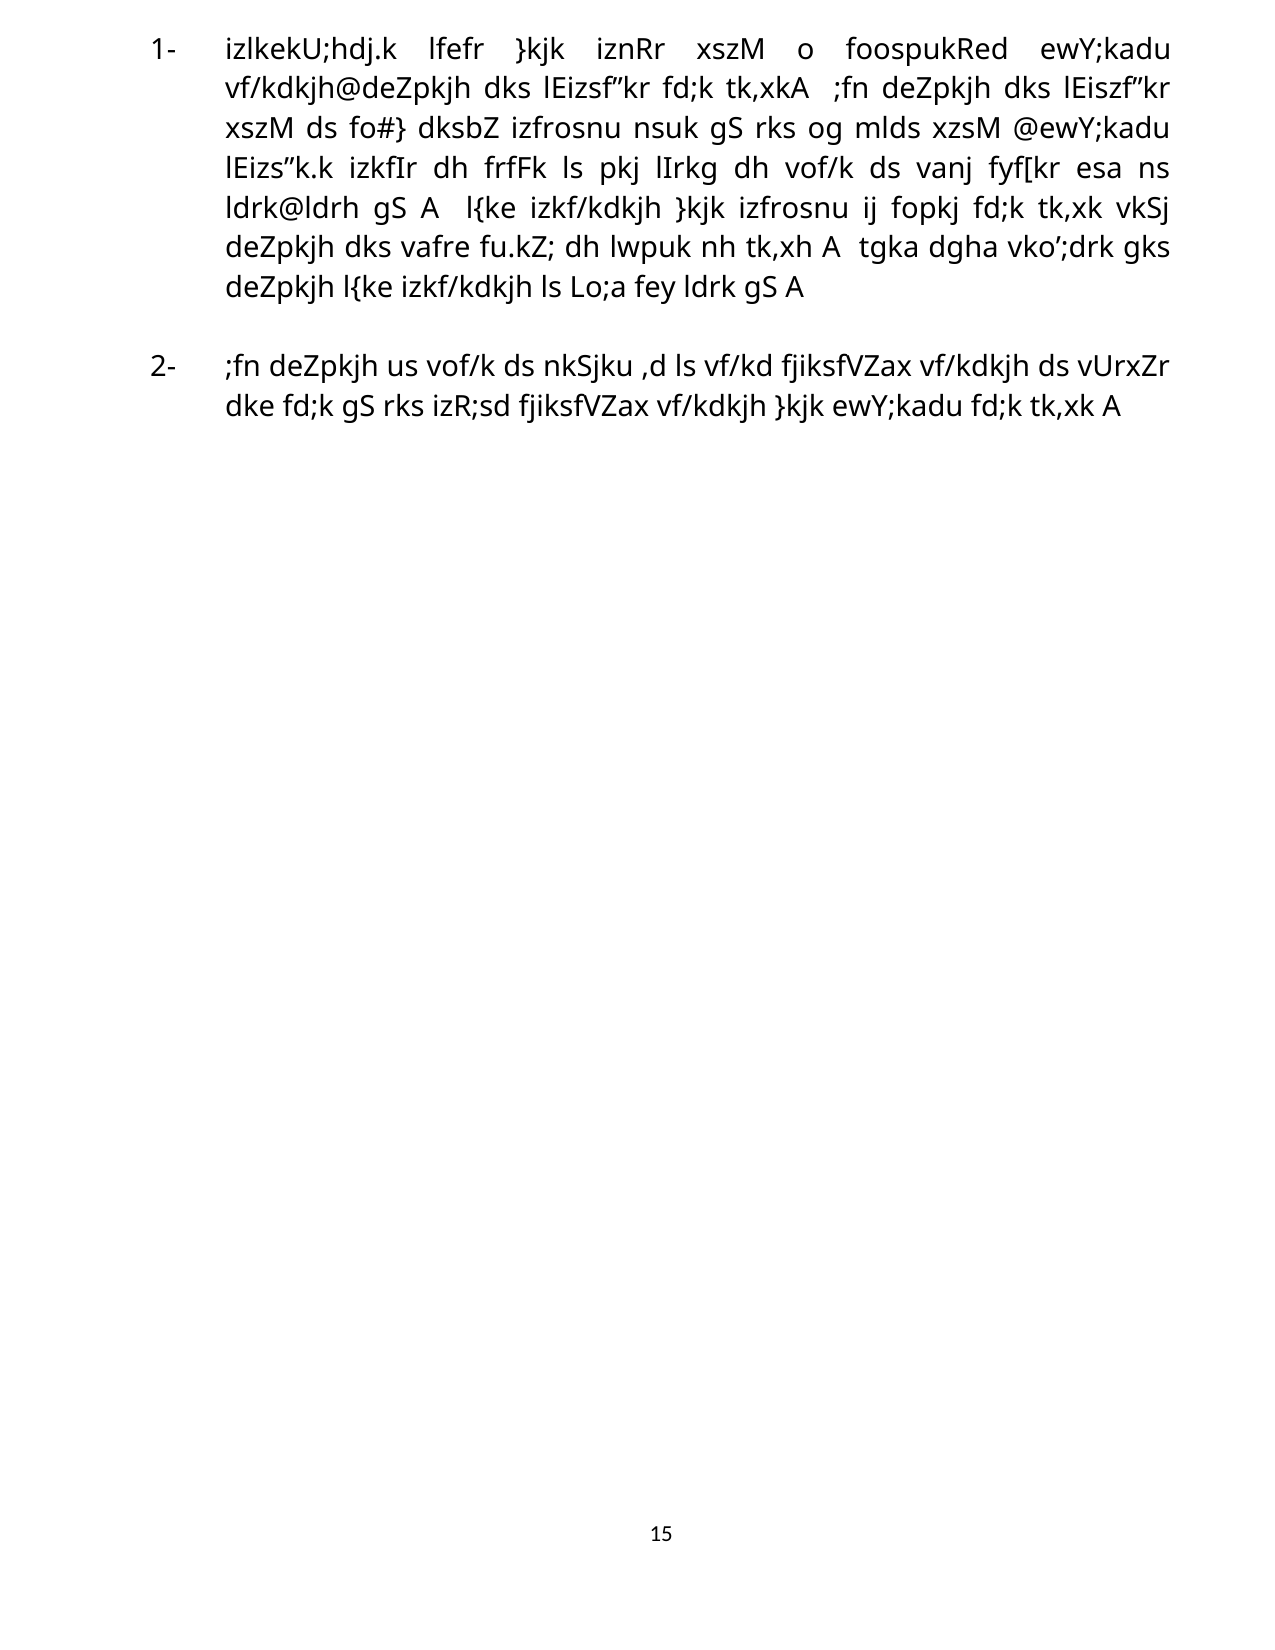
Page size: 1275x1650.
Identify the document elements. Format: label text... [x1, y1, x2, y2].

text 1- izlkekU;hdj.k lfefr }kjk iznRr xszM o foospukRed ewY;kadu vf/kdkjh@deZpkjh dks lEizsf”kr fd;k tk,xkA ;fn deZpkjh dks lEiszf”kr xszM ds fo#} dksbZ izfrosnu nsuk gS rks og mlds xzsM @ewY;kadu lEizs”k.k izkfIr dh frfFk ls pkj lIrkg dh vof/k ds vanj fyf[kr esa ns ldrk@ldrh gS A l{ke izkf/kdkjh }kjk izfrosnu ij fopkj fd;k tk,xk vkSj deZpkjh dks vafre fu.kZ; dh lwpuk nh tk,xh A tgka dgha vko’;drk gks deZpkjh l{ke izkf/kdkjh ls Lo;a fey ldrk gS A [150, 28, 1172, 306]
text 2- ;fn deZpkjh us vof/k ds nkSjku ,d ls vf/kd fjiksfVZax vf/kdkjh ds vUrxZr dke fd;k gS rks izR;sd fjiksfVZax vf/kdkjh }kjk ewY;kadu fd;k tk,xk A [150, 346, 1172, 425]
